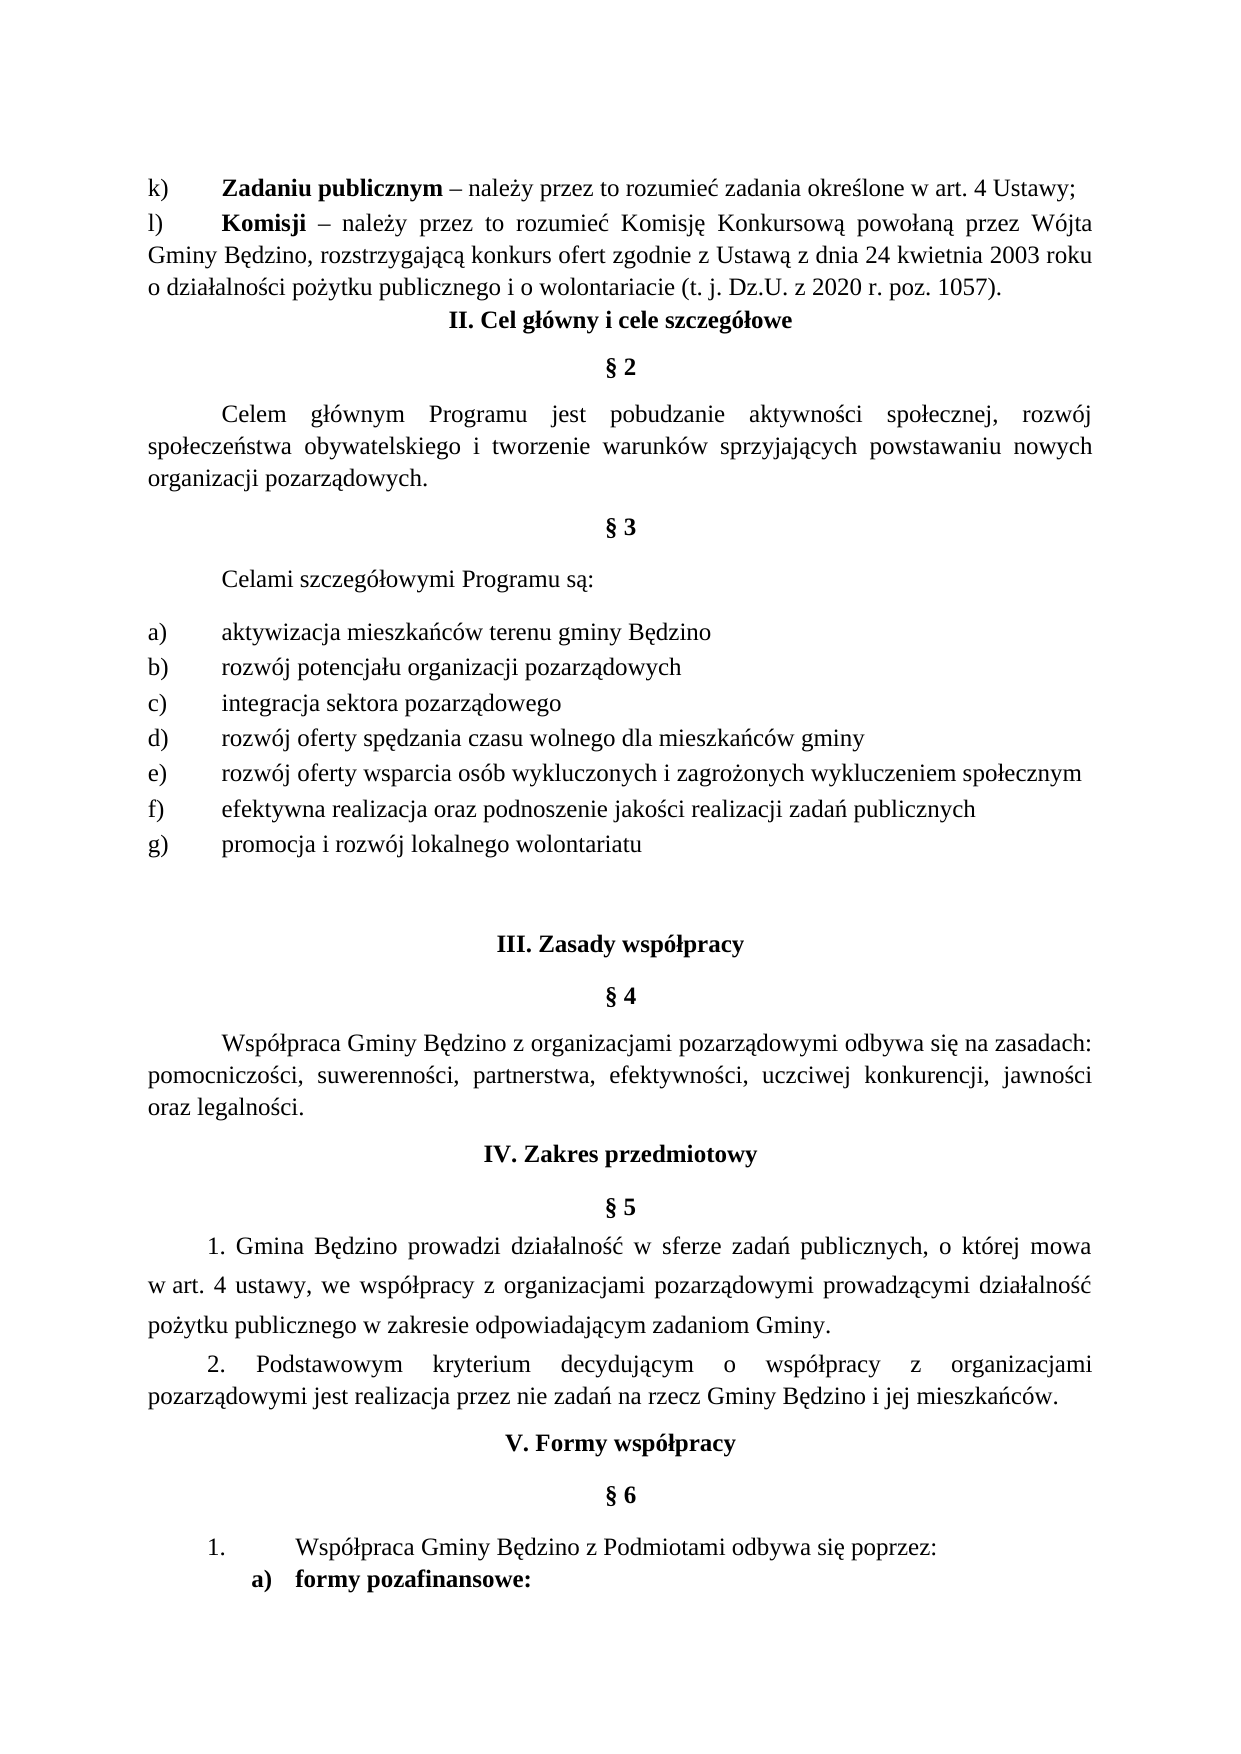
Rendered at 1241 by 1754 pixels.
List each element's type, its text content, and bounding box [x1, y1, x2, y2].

text § 5 [148, 1192, 1092, 1220]
list efektywna realizacja oraz podnoszenie jakości realizacji zadań publicznych [148, 794, 1093, 823]
text Celem głównym Programu jest pobudzanie aktywności społecznej, rozwój społeczeństwa obywatelskiego i tworzenie warunków sprzyjających powstawaniu nowych organizacji pozarządowych. [148, 399, 1093, 492]
subtitle II. Cel główny i cele szczegółowe [148, 305, 1093, 334]
subtitle IV. Zakres przedmiotowy [148, 1139, 1093, 1168]
list formy pozafinansowe: [148, 1564, 1093, 1593]
list rozwój potencjału organizacji pozarządowych [148, 652, 1093, 681]
list integracja sektora pozarządowego [148, 688, 1093, 716]
list aktywizacja mieszkańców terenu gminy Będzino [148, 617, 1093, 646]
list promocja i rozwój lokalnego wolontariatu [148, 829, 1093, 858]
subtitle V. Formy współpracy [148, 1428, 1093, 1457]
text Celami szczegółowymi Programu są: [148, 564, 1093, 593]
text III. Zasady współpracy [148, 929, 1093, 958]
text 2. Podstawowym kryterium decydującym o współpracy z organizacjami pozarządowymi jest realizacja przez nie zadań na rzecz Gminy Będzino i jej mieszkańców. [148, 1349, 1093, 1410]
subtitle § 2 [148, 352, 1093, 381]
subtitle § 3 [148, 512, 1093, 541]
text Współpraca Gminy Będzino z organizacjami pozarządowymi odbywa się na zasadach: pomocniczości, suwerenności, partnerstwa, efektywności, uczciwej konkurencji, jawności oraz legalności. [148, 1028, 1093, 1121]
subtitle § 6 [148, 1480, 1093, 1509]
list Komisji – należy przez to rozumieć Komisję Konkursową powołaną przez Wójta Gminy Będzino, rozstrzygającą konkurs ofert zgodnie z Ustawą z dnia 24 kwietnia 2003 roku o działalności pożytku publicznego i o wolontariacie (t. j. Dz.U. z 2020 r. poz. 1057). [148, 208, 1093, 301]
subtitle § 4 [148, 981, 1093, 1010]
list rozwój oferty spędzania czasu wolnego dla mieszkańców gminy [148, 723, 1093, 752]
text 1. Gmina Będzino prowadzi działalność w sferze zadań publicznych, o której mowa w art. 4 ustawy, we współpracy z organizacjami pozarządowymi prowadzącymi działalność pożytku publicznego w zakresie odpowiadającym zadaniom Gminy. [148, 1231, 1092, 1338]
list Współpraca Gminy Będzino z Podmiotami odbywa się poprzez: [148, 1532, 1093, 1561]
list rozwój oferty wsparcia osób wykluczonych i zagrożonych wykluczeniem społecznym [148, 758, 1093, 787]
list Zadaniu publicznym – należy przez to rozumieć zadania określone w art. 4 Ustawy; [148, 173, 1093, 202]
